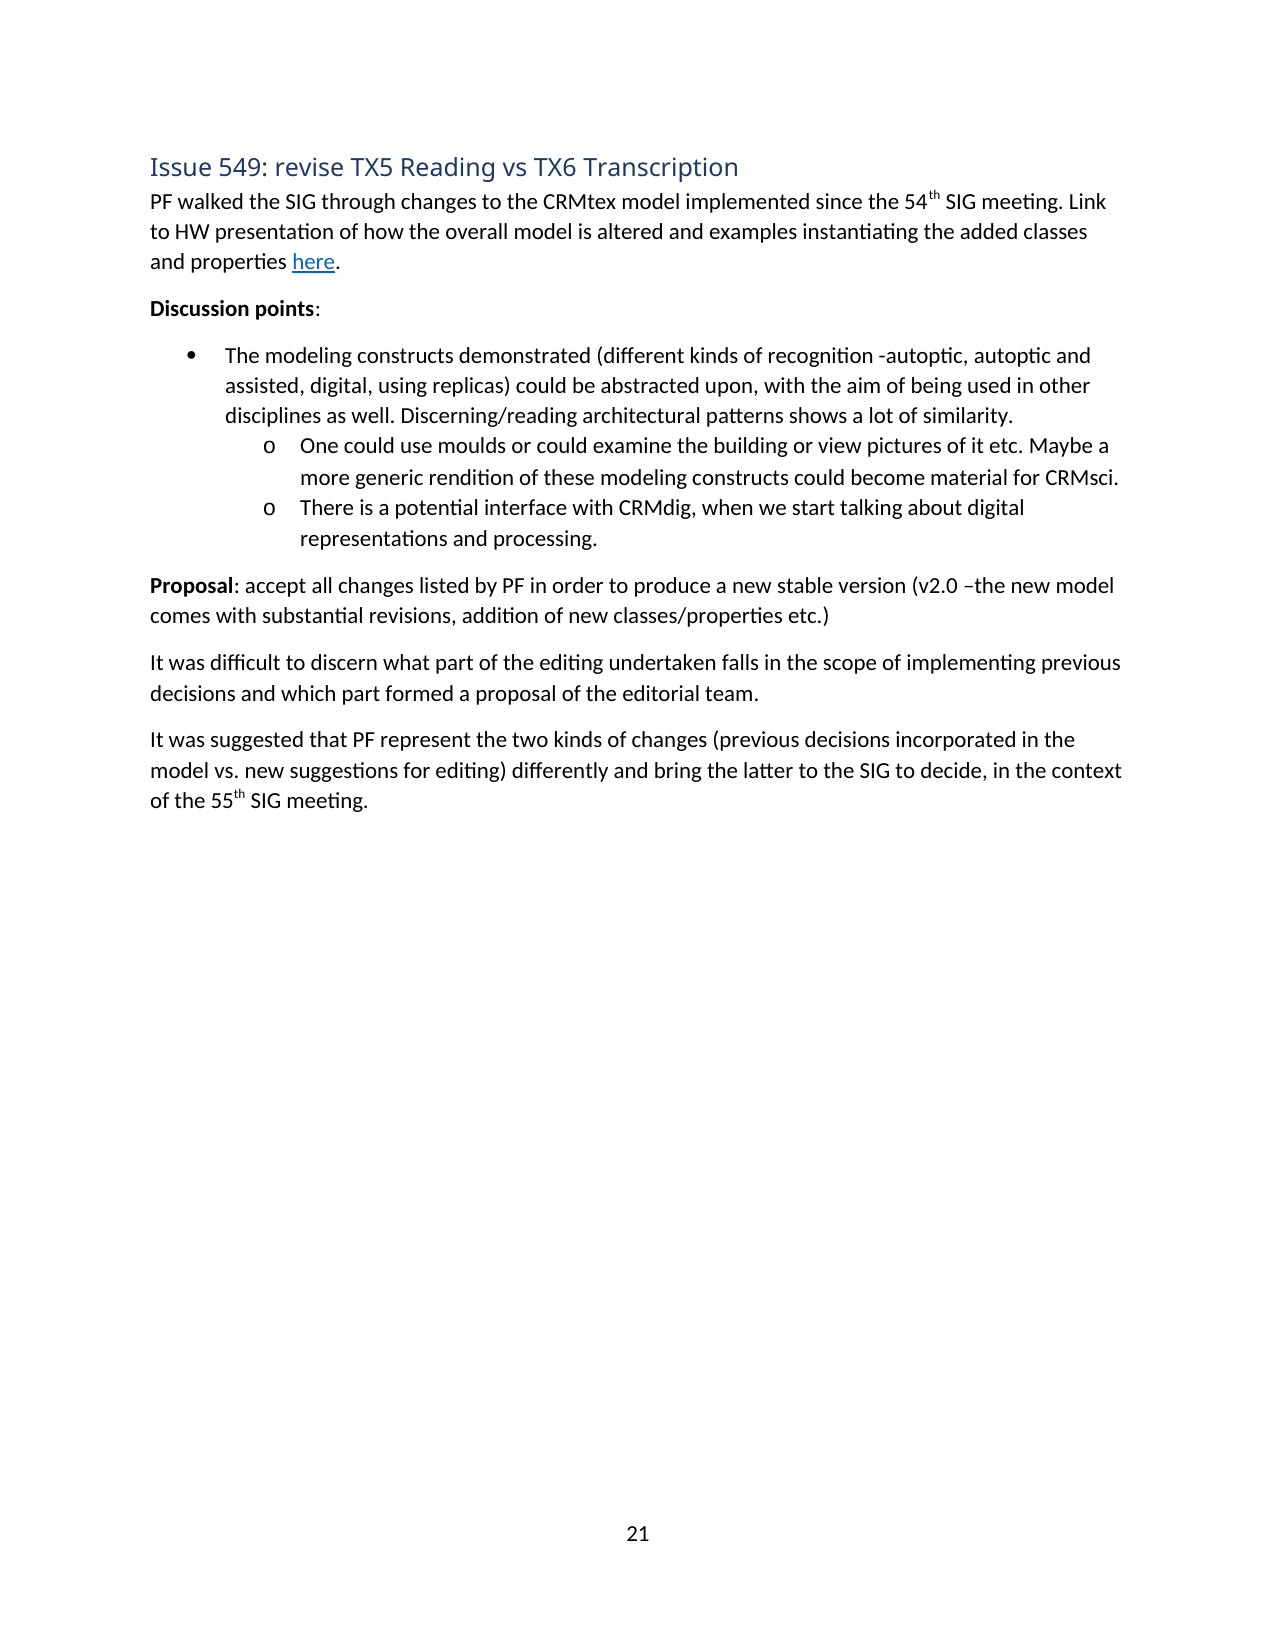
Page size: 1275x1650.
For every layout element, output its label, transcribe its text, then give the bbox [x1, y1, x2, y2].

text Discussion points: [150, 294, 1125, 322]
text PF walked the SIG through changes to the CRMtex model implemented since the 54th SIG meeting. Link to HW presentation of how the overall model is altered and examples instantiating the added classes and properties here. [150, 187, 1125, 275]
list There is a potential interface with CRMdig, when we start talking about digital representations and processing. [262, 493, 1125, 552]
text It was difficult to discern what part of the editing undertaken falls in the scope of implementing previous decisions and which part formed a proposal of the editorial team. [150, 648, 1125, 707]
list The modeling constructs demonstrated (different kinds of recognition -autoptic, autoptic and assisted, digital, using replicas) could be abstracted upon, with the aim of being used in other disciplines as well. Discerning/reading architectural patterns shows a lot of similarity. [187, 341, 1125, 429]
text Proposal: accept all changes listed by PF in order to produce a new stable version (v2.0 –the new model comes with substantial revisions, addition of new classes/properties etc.) [150, 571, 1125, 629]
text It was suggested that PF represent the two kinds of changes (previous decisions incorporated in the model vs. new suggestions for editing) differently and bring the latter to the SIG to decide, in the context of the 55th SIG meeting. [150, 726, 1125, 814]
subtitle Issue 549: revise TX5 Reading vs TX6 Transcription [150, 150, 1125, 184]
list One could use moulds or could examine the building or view pictures of it etc. Maybe a more generic rendition of these modeling constructs could become material for CRMsci. [262, 432, 1125, 491]
